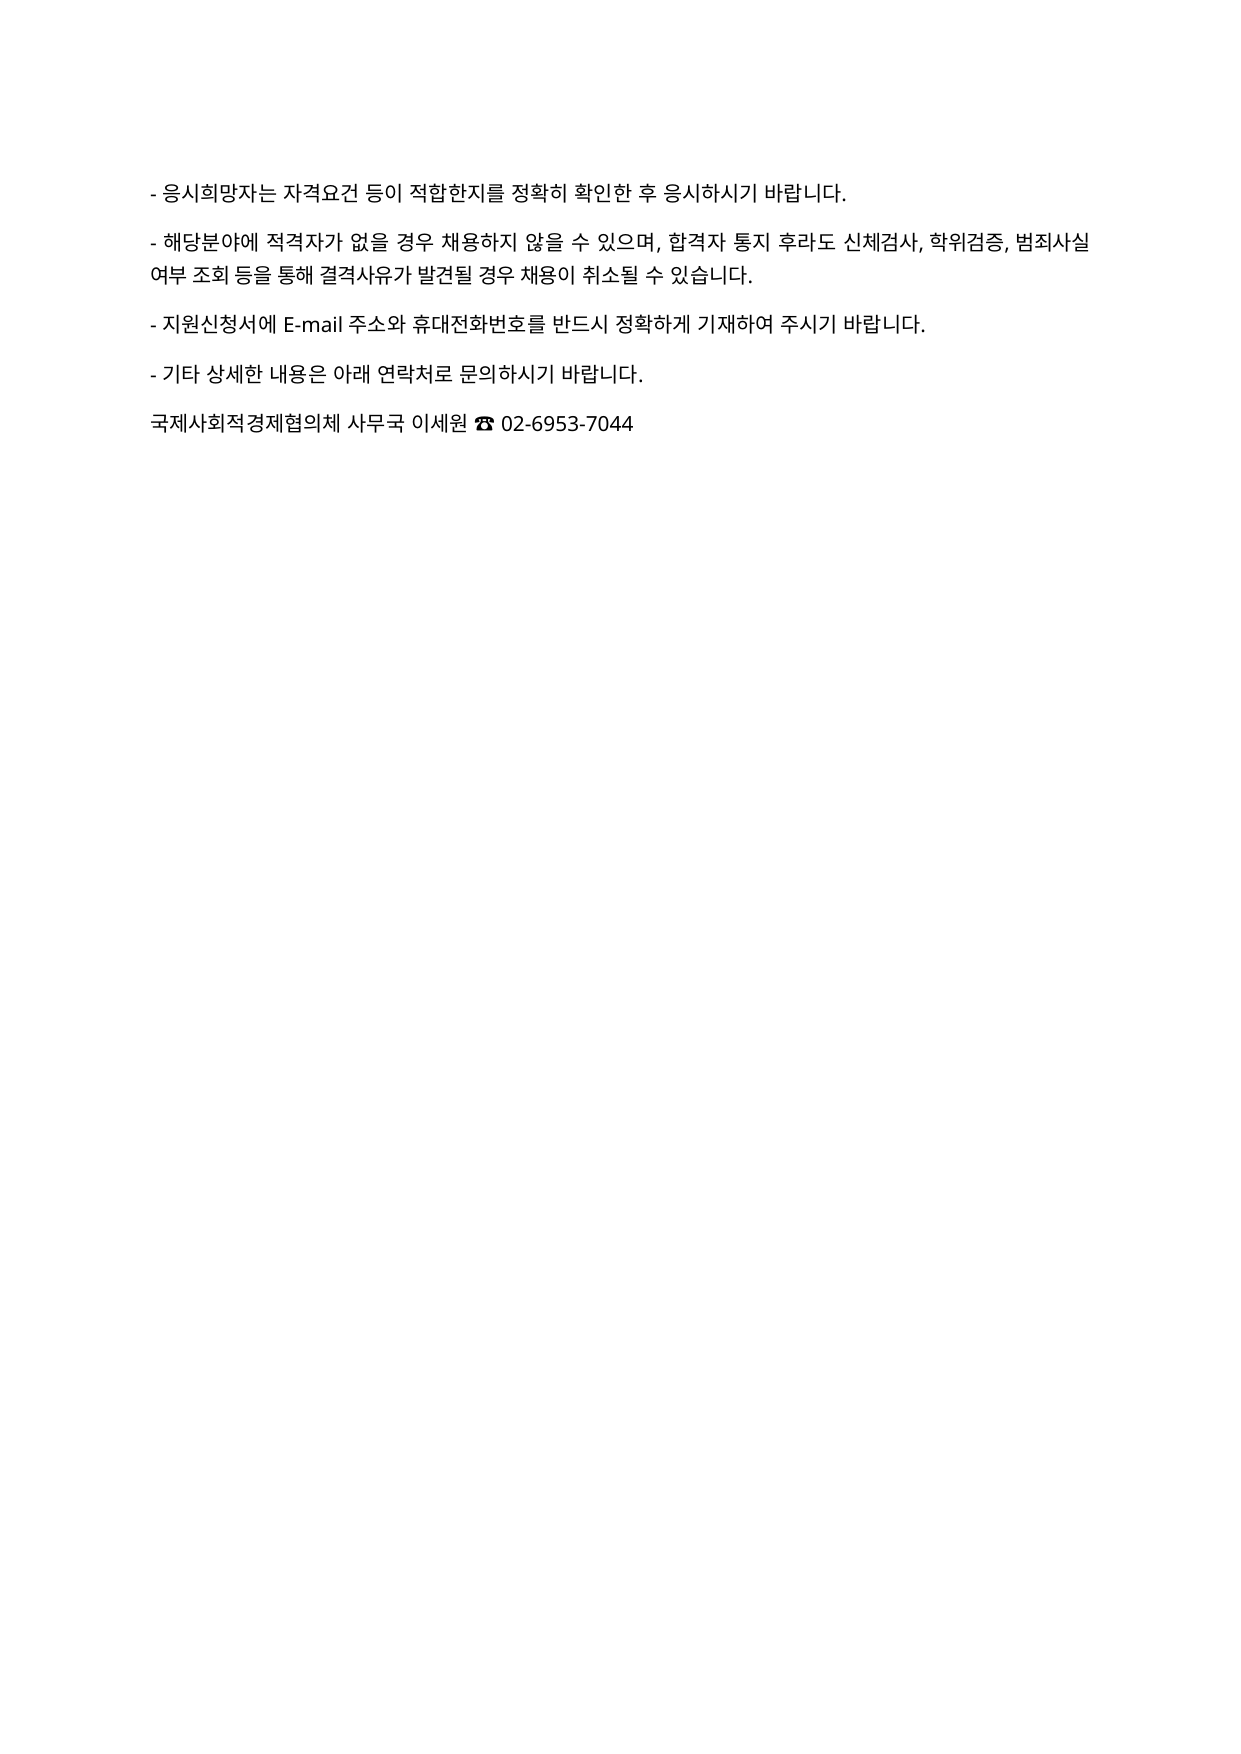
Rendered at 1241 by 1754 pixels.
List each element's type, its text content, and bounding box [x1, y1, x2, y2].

text - 응시희망자는 자격요건 등이 적합한지를 정확히 확인한 후 응시하시기 바랍니다. [150, 177, 1090, 207]
text - 지원신청서에 E-mail 주소와 휴대전화번호를 반드시 정확하게 기재하여 주시기 바랍니다. [150, 309, 1090, 339]
text - 해당분야에 적격자가 없을 경우 채용하지 않을 수 있으며, 합격자 통지 후라도 신체검사, 학위검증, 범죄사실 여부 조회 등을 통해 결격사유가 발견될 경우 채용이 취소될 수 있습니다. [150, 227, 1090, 289]
text - 기타 상세한 내용은 아래 연락처로 문의하시기 바랍니다. [150, 358, 1090, 388]
text 국제사회적경제협의체 사무국 이세원 ☎ 02-6953-7044 [150, 407, 1090, 438]
